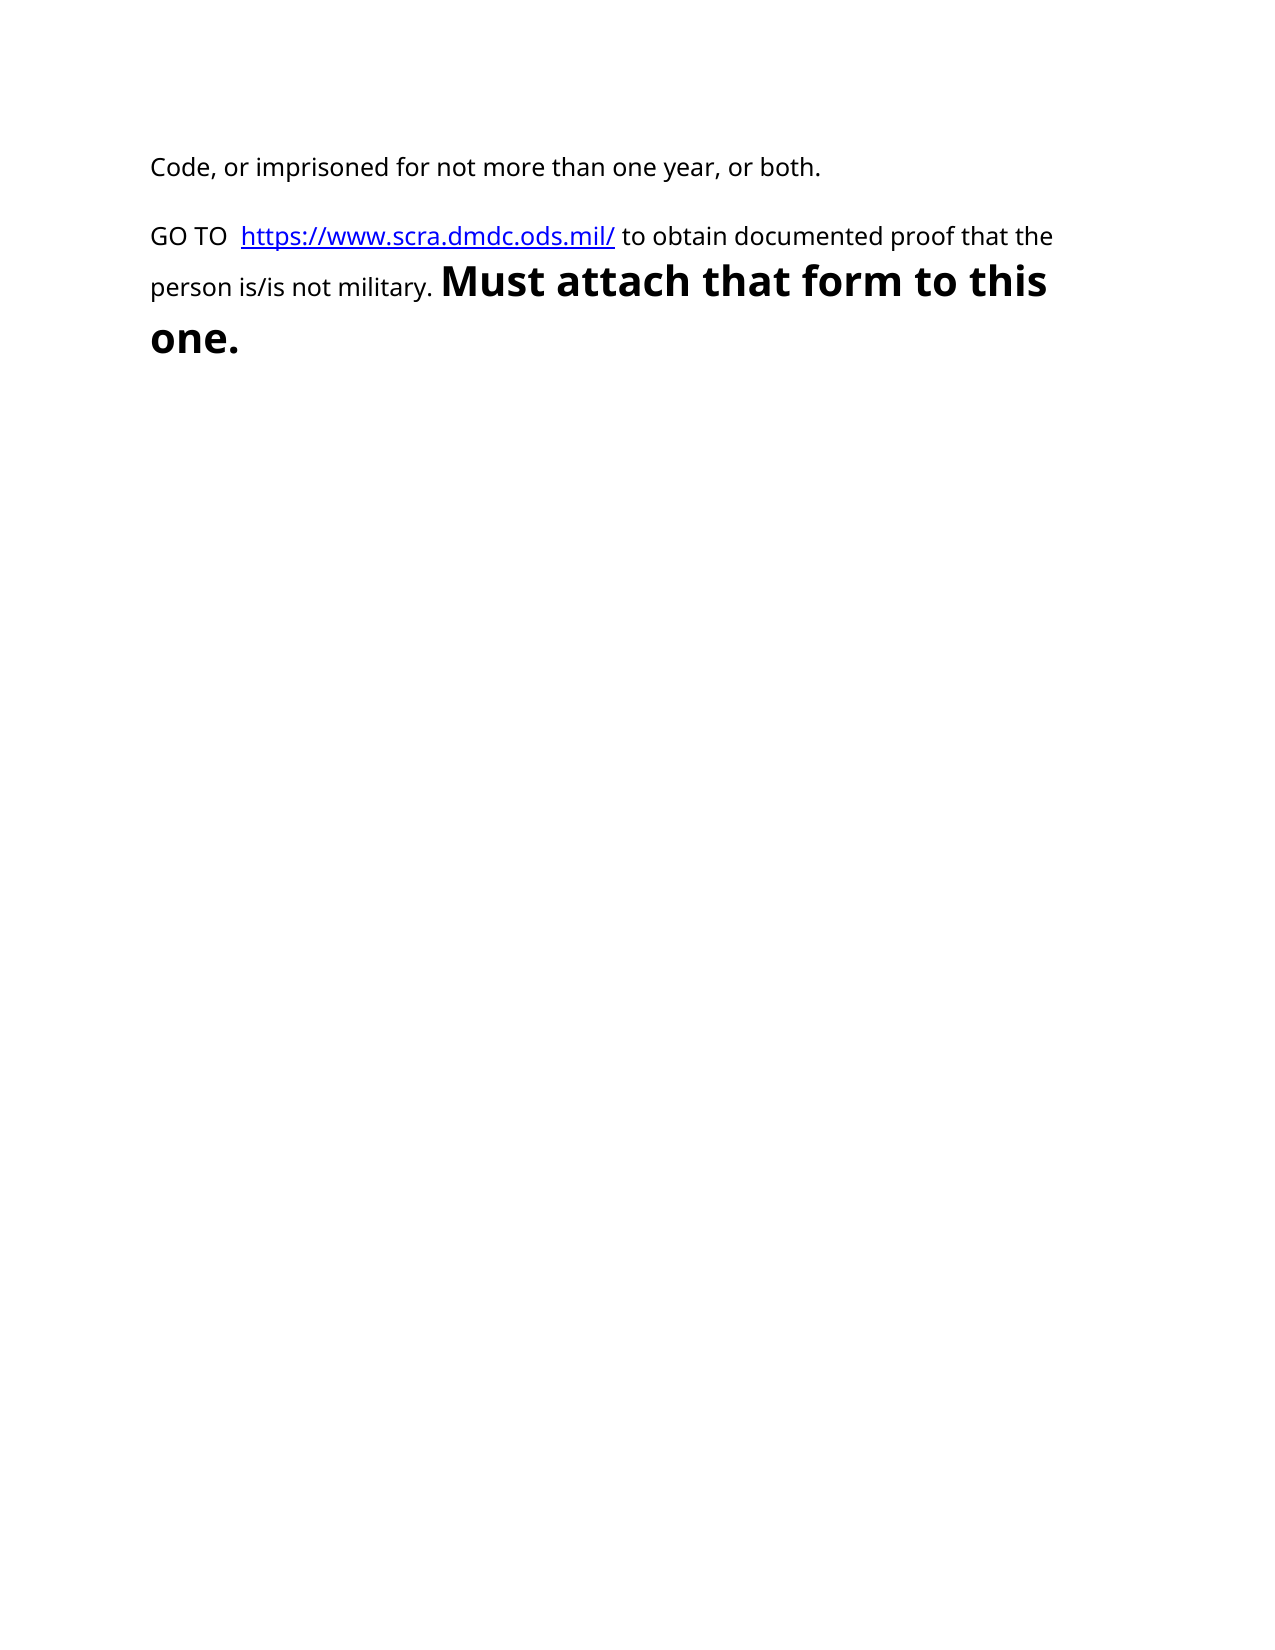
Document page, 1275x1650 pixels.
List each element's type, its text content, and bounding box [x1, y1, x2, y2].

text GO TO https://www.scra.dmdc.ods.mil/ to obtain documented proof that the person is/is not military. Must attach that form to this one. [150, 218, 1125, 366]
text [150, 150, 1125, 184]
